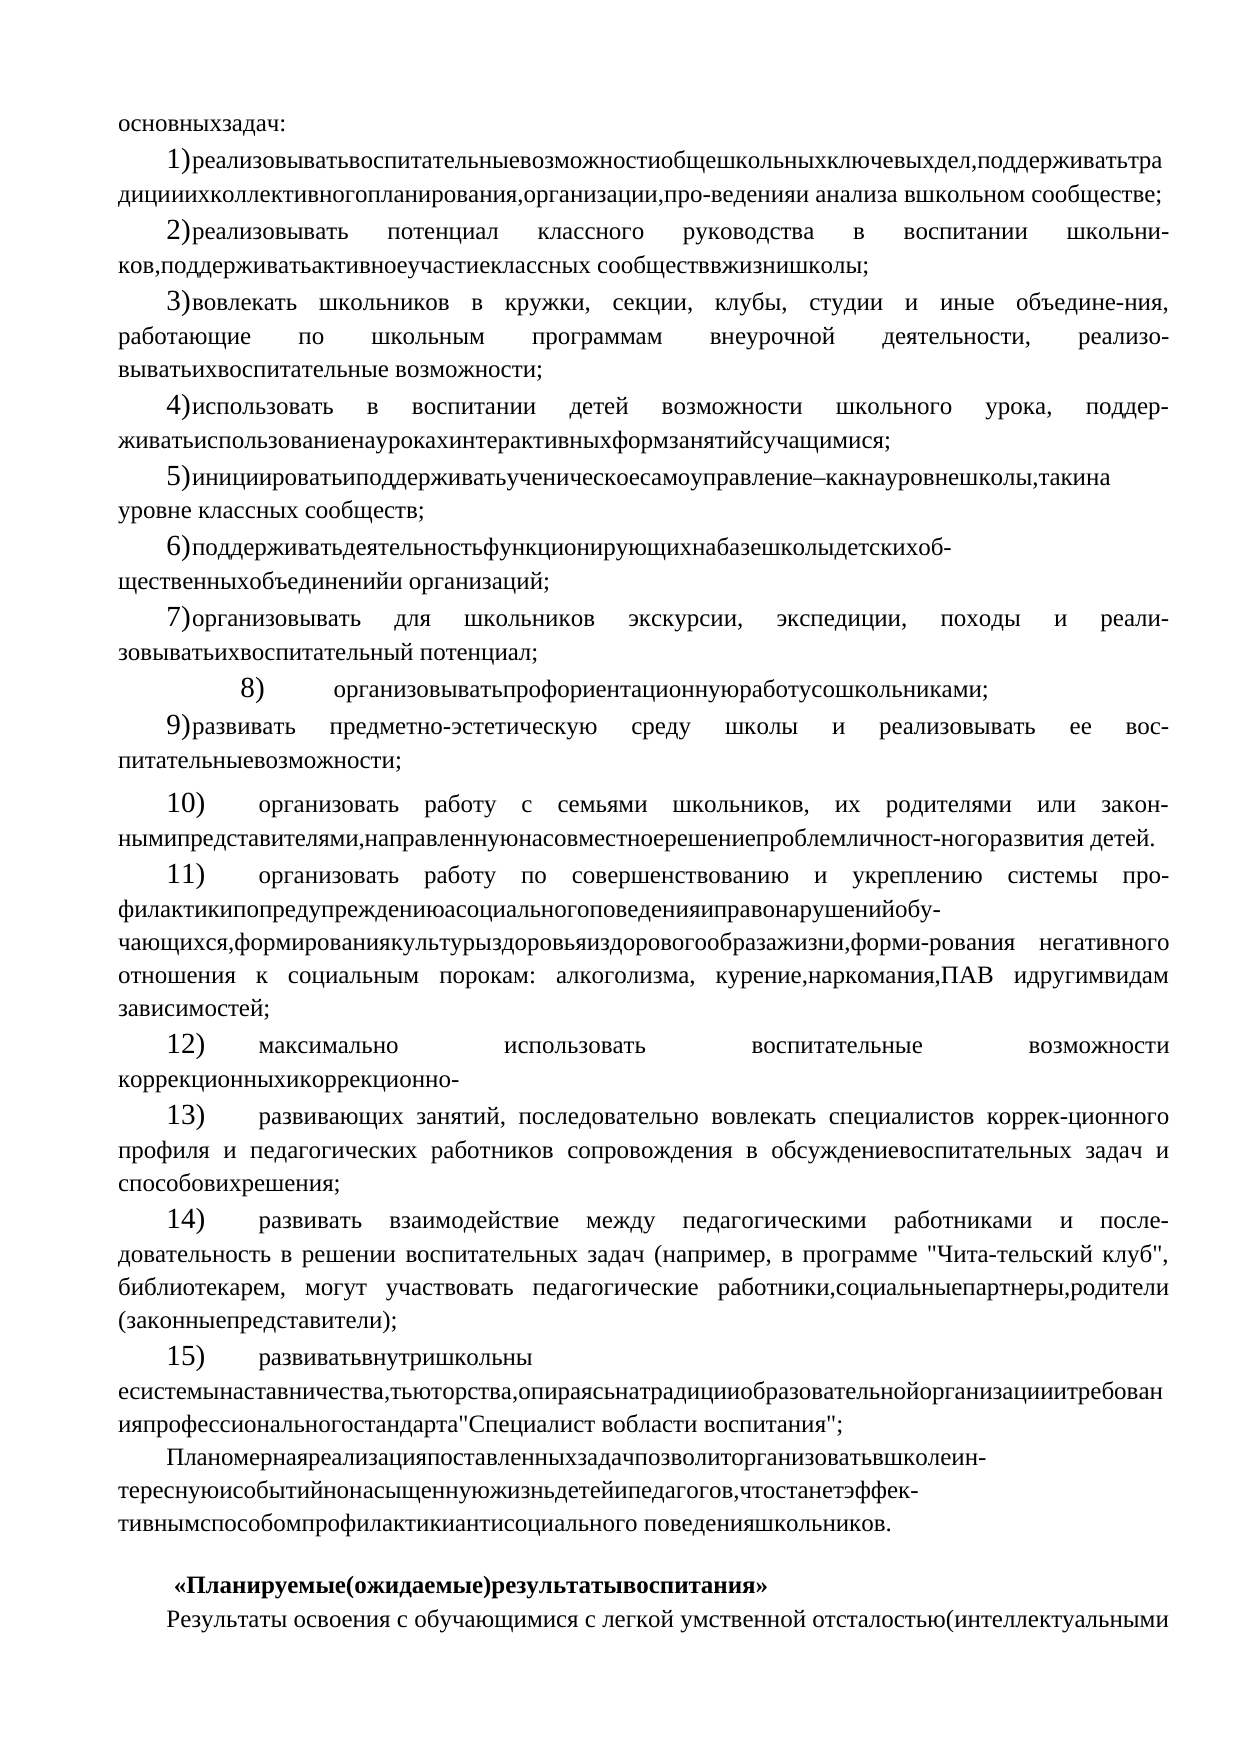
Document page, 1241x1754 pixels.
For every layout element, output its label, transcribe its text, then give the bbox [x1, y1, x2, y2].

list организовыватьпрофориентационнуюработусошкольниками; [192, 670, 1170, 704]
text «Планируемые(ожидаемые)результатывоспитания» [125, 1570, 1170, 1599]
list максимально использовать воспитательные возможности коррекционныхикоррекционно- [118, 1027, 1170, 1093]
list вовлекать школьников в кружки, секции, клубы, студии и иные объедине-ния, работающие по школьным программам внеурочной деятельности, реализо-выватьихвоспитательные возможности; [118, 283, 1170, 383]
list развивать предметно-эстетическую среду школы и реализовывать ее вос-питательныевозможности; [118, 707, 1170, 774]
list инициироватьиподдерживатьученическоесамоуправление–какнауровнешколы,такина уровне классных сообществ; [118, 458, 1170, 524]
list развивать взаимодействие между педагогическими работниками и после-довательность в решении воспитательных задач (например, в программе "Чита-тельский клуб", библиотекарем, могут участвовать педагогические работники,социальныепартнеры,родители (законныепредставители); [118, 1201, 1170, 1334]
list развивающих занятий, последовательно вовлекать специалистов коррек-ционного профиля и педагогических работников сопровождения в обсуждениевоспитательных задач и способовихрешения; [118, 1097, 1170, 1197]
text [118, 1604, 1170, 1632]
list использовать в воспитании детей возможности школьного урока, поддер-живатьиспользованиенаурокахинтерактивныхформзанятийсучащимися; [118, 387, 1170, 453]
text Планомернаяреализацияпоставленныхзадачпозволиторганизоватьвшколеин-тереснуюисобытийнонасыщеннуюжизньдетейипедагогов,чтостанетэффек-тивнымспособомпрофилактикиантисоциального поведенияшкольников. [118, 1442, 1170, 1537]
list организовывать для школьников экскурсии, экспедиции, походы и реали-зовыватьихвоспитательный потенциал; [118, 599, 1170, 666]
list организовать работу с семьями школьников, их родителями или закон-нымипредставителями,направленнуюнасовместноерешениепроблемличност-ногоразвития детей. [118, 786, 1170, 852]
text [118, 108, 1170, 137]
list развиватьвнутришкольныесистемынаставничества,тьюторства,опираясьнатрадицииобразовательнойорганизацииитребованияпрофессиональногостандарта"Специалист вобласти воспитания"; [118, 1338, 1170, 1438]
list реализовывать потенциал классного руководства в воспитании школьни-ков,поддерживатьактивноеучастиеклассных сообществвжизнишколы; [118, 212, 1170, 279]
list реализовыватьвоспитательныевозможностиобщешкольныхключевыхдел,поддерживатьтрадицииихколлективногопланирования,организации,про-веденияи анализа вшкольном сообществе; [118, 141, 1170, 208]
list организовать работу по совершенствованию и укреплению системы про-филактикипопредупреждениюасоциальногоповеденияиправонарушенийобу-чающихся,формированиякультурыздоровьяиздоровогообразажизни,форми-рования негативного отношения к социальным порокам: алкоголизма, курение,наркомания,ПАВ идругимвидам зависимостей; [118, 857, 1170, 1022]
list поддерживатьдеятельностьфункционирующихнабазешколыдетскихоб-щественныхобъединенийи организаций; [118, 528, 1170, 595]
